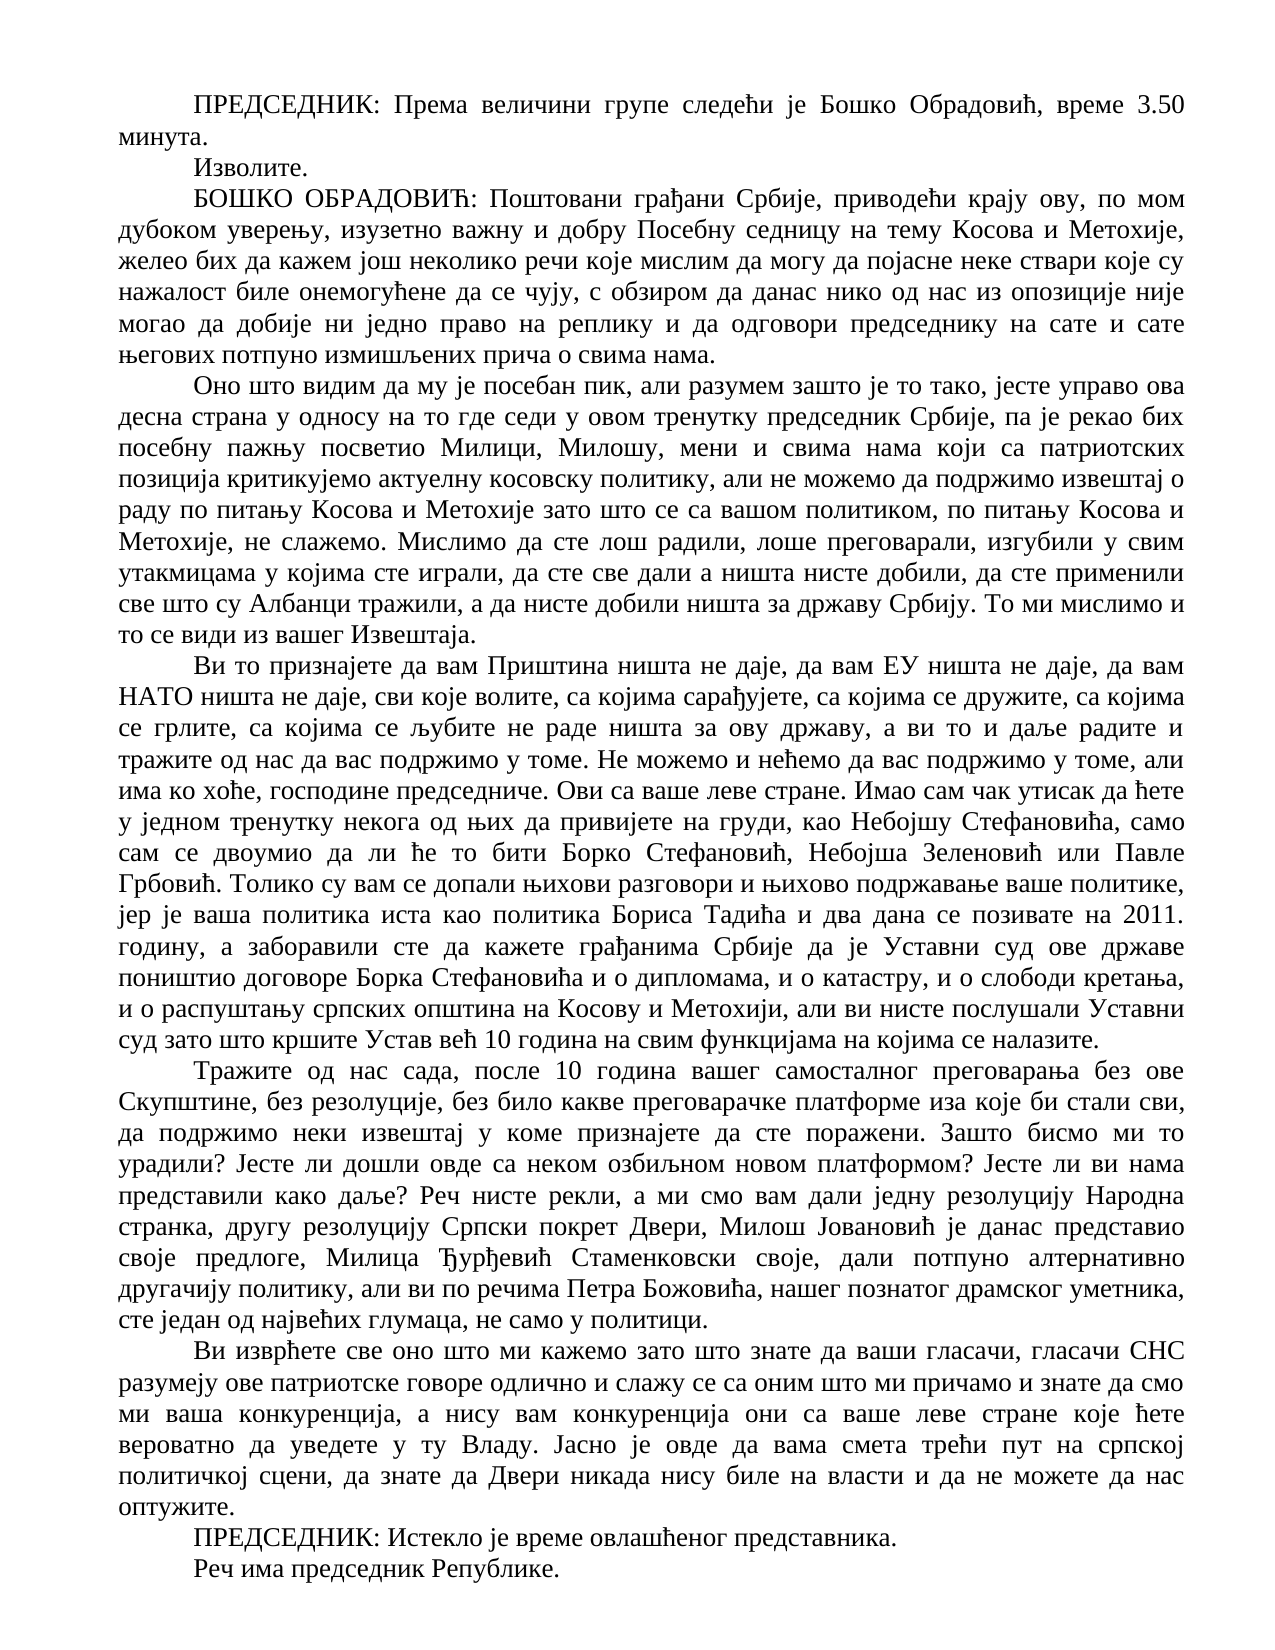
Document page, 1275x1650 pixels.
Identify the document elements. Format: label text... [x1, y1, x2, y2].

text Ви изврћете све оно што ми кажемо зато што знате да ваши гласачи, гласачи СНС разумеју ове патриотске говоре одлично и слажу се са оним што ми причамо и знате да смо ми ваша конкуренција, а нису вам конкуренција они са ваше леве стране које ћете вероватно да уведете у ту Владу. Јасно је овде да вама смета трећи пут на српској политичкој сцени, да знате да Двери никада нису биле на власти и да не можете да нас оптужите. [118, 1334, 1186, 1521]
text ПРЕДСЕДНИК: Према величини групе следећи је Бошко Обрадовић, време 3.50 минута. [118, 89, 1186, 151]
text Изволите. [118, 151, 1186, 182]
text БОШКО ОБРАДОВИЋ: Поштовани грађани Србије, приводећи крају ову, по мом дубоком уверењу, изузетно важну и добру Посебну седницу на тему Косова и Метохије, желео бих да кажем још неколико речи које мислим да могу да појасне неке ствари које су нажалост биле онемогућене да се чују, с обзиром да данас нико од нас из опозиције није могао да добије ни једно право на реплику и да одговори председнику на сате и сате његових потпуно измишљених прича о свима нама. [118, 182, 1186, 369]
text Оно што видим да му је посебан пик, али разумем зашто је то тако, јесте управо ова десна страна у односу на то где седи у овом тренутку председник Србије, па је рекао бих посебну пажњу посветио Милици, Милошу, мени и свима нама који са патриотских позиција критикујемо актуелну косовску политику, али не можемо да подржимо извештај о раду по питању Косова и Метохије зато што се са вашом политиком, по питању Косова и Метохије, не слажемо. Мислимо да сте лош радили, лоше преговарали, изгубили у свим утакмицама у којима сте играли, да сте све дали а ништа нисте добили, да сте применили све што су Албанци тражили, а да нисте добили ништа за државу Србију. То ми мислимо и то се види из вашег Извештаја. [118, 369, 1186, 649]
text Реч има председник Републике. [118, 1552, 1186, 1584]
text ПРЕДСЕДНИК: Истекло је време овлашћеног представника. [118, 1521, 1186, 1552]
text Ви то признајете да вам Приштина ништа не даје, да вам ЕУ ништа не даје, да вам НАТО ништа не даје, сви које волите, са којима сарађујете, са којима се дружите, са којима се грлите, са којима се љубите не раде ништа за ову државу, а ви то и даље радите и тражите од нас да вас подржимо у томе. Не можемо и нећемо да вас подржимо у томе, али има ко хоће, господине председниче. Ови са ваше леве стране. Имао сам чак утисак да ћете у једном тренутку некога од њих да привијете на груди, као Небојшу Стефановића, само сам се двоумио да ли ће то бити Борко Стефановић, Небојша Зеленовић или Павле Грбовић. Толико су вам се допали њихови разговори и њихово подржавање ваше политике, јер је ваша политика иста као политика Бориса Тадића и два дана се позивате на 2011. годину, а заборавили сте да кажете грађанима Србије да је Уставни суд ове државе поништио договоре Борка Стефановића и о дипломама, и о катастру, и о слободи кретања, и о распуштању српских општина на Косову и Метохији, али ви нисте послушали Уставни суд зато што кршите Устав већ 10 година на свим функцијама на којима се налазите. [118, 649, 1186, 1054]
text Тражите од нас сада, после 10 година вашег самосталног преговарања без ове Скупштине, без резолуције, без било какве преговарачке платформе иза које би стали сви, да подржимо неки извештај у коме признајете да сте поражени. Зашто бисмо ми то урадили? Јесте ли дошли овде са неком озбиљном новом платформом? Јесте ли ви нама представили како даље? Реч нисте рекли, а ми смо вам дали једну резолуцију Народна странка, другу резолуцију Српски покрет Двери, Милош Јовановић је данас представио своје предлоге, Милица Ђурђевић Стаменковски своје, дали потпуно алтернативно другачију политику, али ви по речима Петра Божовића, нашег познатог драмског уметника, сте један од највећих глумаца, не само у политици. [118, 1054, 1186, 1334]
